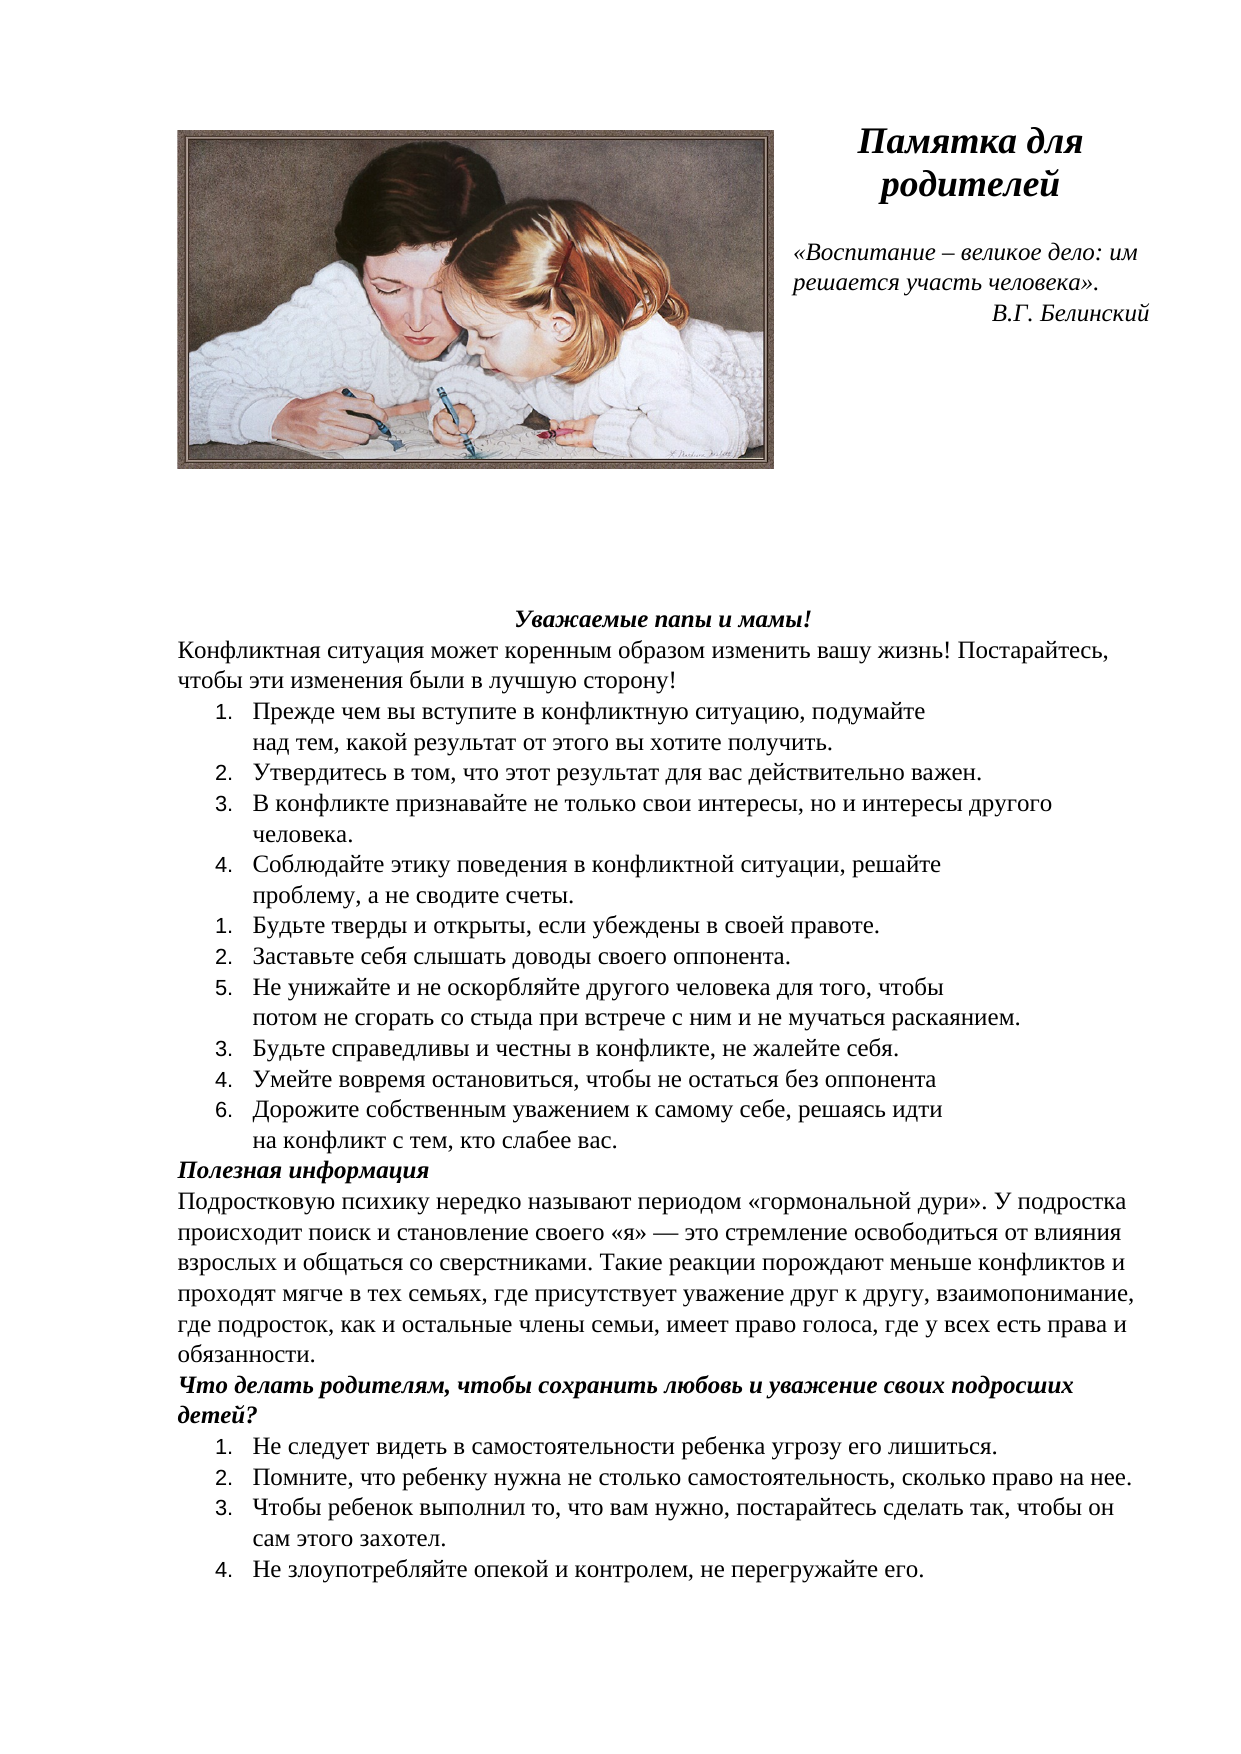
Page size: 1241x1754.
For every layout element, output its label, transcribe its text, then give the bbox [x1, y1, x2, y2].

text Подростковую психику нередко называют периодом «гормональной дури». У подростка происходит поиск и становление своего «я» — это стремление освободиться от влияния взрослых и общаться со сверстниками. Такие реакции порождают меньше конфликтов и проходят мягче в тех семьях, где присутствует уважение друг к другу, взаимопонимание, где подросток, как и остальные члены семьи, имеет право голоса, где у всех есть права и обязанности. [177, 1184, 1152, 1368]
list Соблюдайте этику поведения в конфликтной ситуации, решайте проблему, а не сводите счеты. [215, 847, 1152, 909]
list Будьте справедливы и честны в конфликте, не жалейте себя. [215, 1031, 1152, 1062]
list Не злоупотребляйте опекой и контролем, не перегружайте его. [215, 1552, 1152, 1582]
text Что делать родителям, чтобы сохранить любовь и уважение своих подросших детей? [177, 1368, 1152, 1429]
text Памятка для родителей [177, 118, 1152, 204]
list Будьте тверды и открыты, если убеждены в своей правоте. [215, 909, 1152, 939]
list В конфликте признавайте не только свои интересы, но и интересы другого человека. [215, 786, 1152, 847]
list Не унижайте и не оскорбляйте другого человека для того, чтобы потом не сгорать со стыда при встрече с ним и не мучаться раскаянием. [215, 970, 1152, 1031]
text Полезная информация [177, 1154, 1152, 1184]
list Дорожите собственным уважением к самому себе, решаясь идти на конфликт с тем, кто слабее вас. [215, 1092, 1152, 1154]
text Уважаемые папы и мамы! [177, 602, 1152, 633]
list Прежде чем вы вступите в конфликтную ситуацию, подумайте над тем, какой результат от этого вы хотите получить. [215, 694, 1152, 756]
list Умейте вовремя остановиться, чтобы не остаться без оппонента [215, 1062, 1152, 1092]
list Помните, что ребенку нужна не столько самостоятельность, сколько право на нее. [215, 1460, 1152, 1491]
text «Воспитание – великое дело: им решается участь человека». [774, 235, 1152, 296]
list Утвердитесь в том, что этот результат для вас действительно важен. [215, 756, 1152, 786]
list Чтобы ребенок выполнил то, что вам нужно, постарайтесь сделать так, чтобы он сам этого захотел. [215, 1491, 1152, 1552]
picture [177, 130, 774, 469]
text Конфликтная ситуация может коренным образом изменить вашу жизнь! Постарайтесь, чтобы эти изменения были в лучшую сторону! [177, 633, 1152, 694]
list Не следует видеть в самостоятельности ребенка угрозу его лишиться. [215, 1429, 1152, 1460]
text В.Г. Белинский [774, 296, 1152, 327]
list Заставьте себя слышать доводы своего оппонента. [215, 939, 1152, 970]
